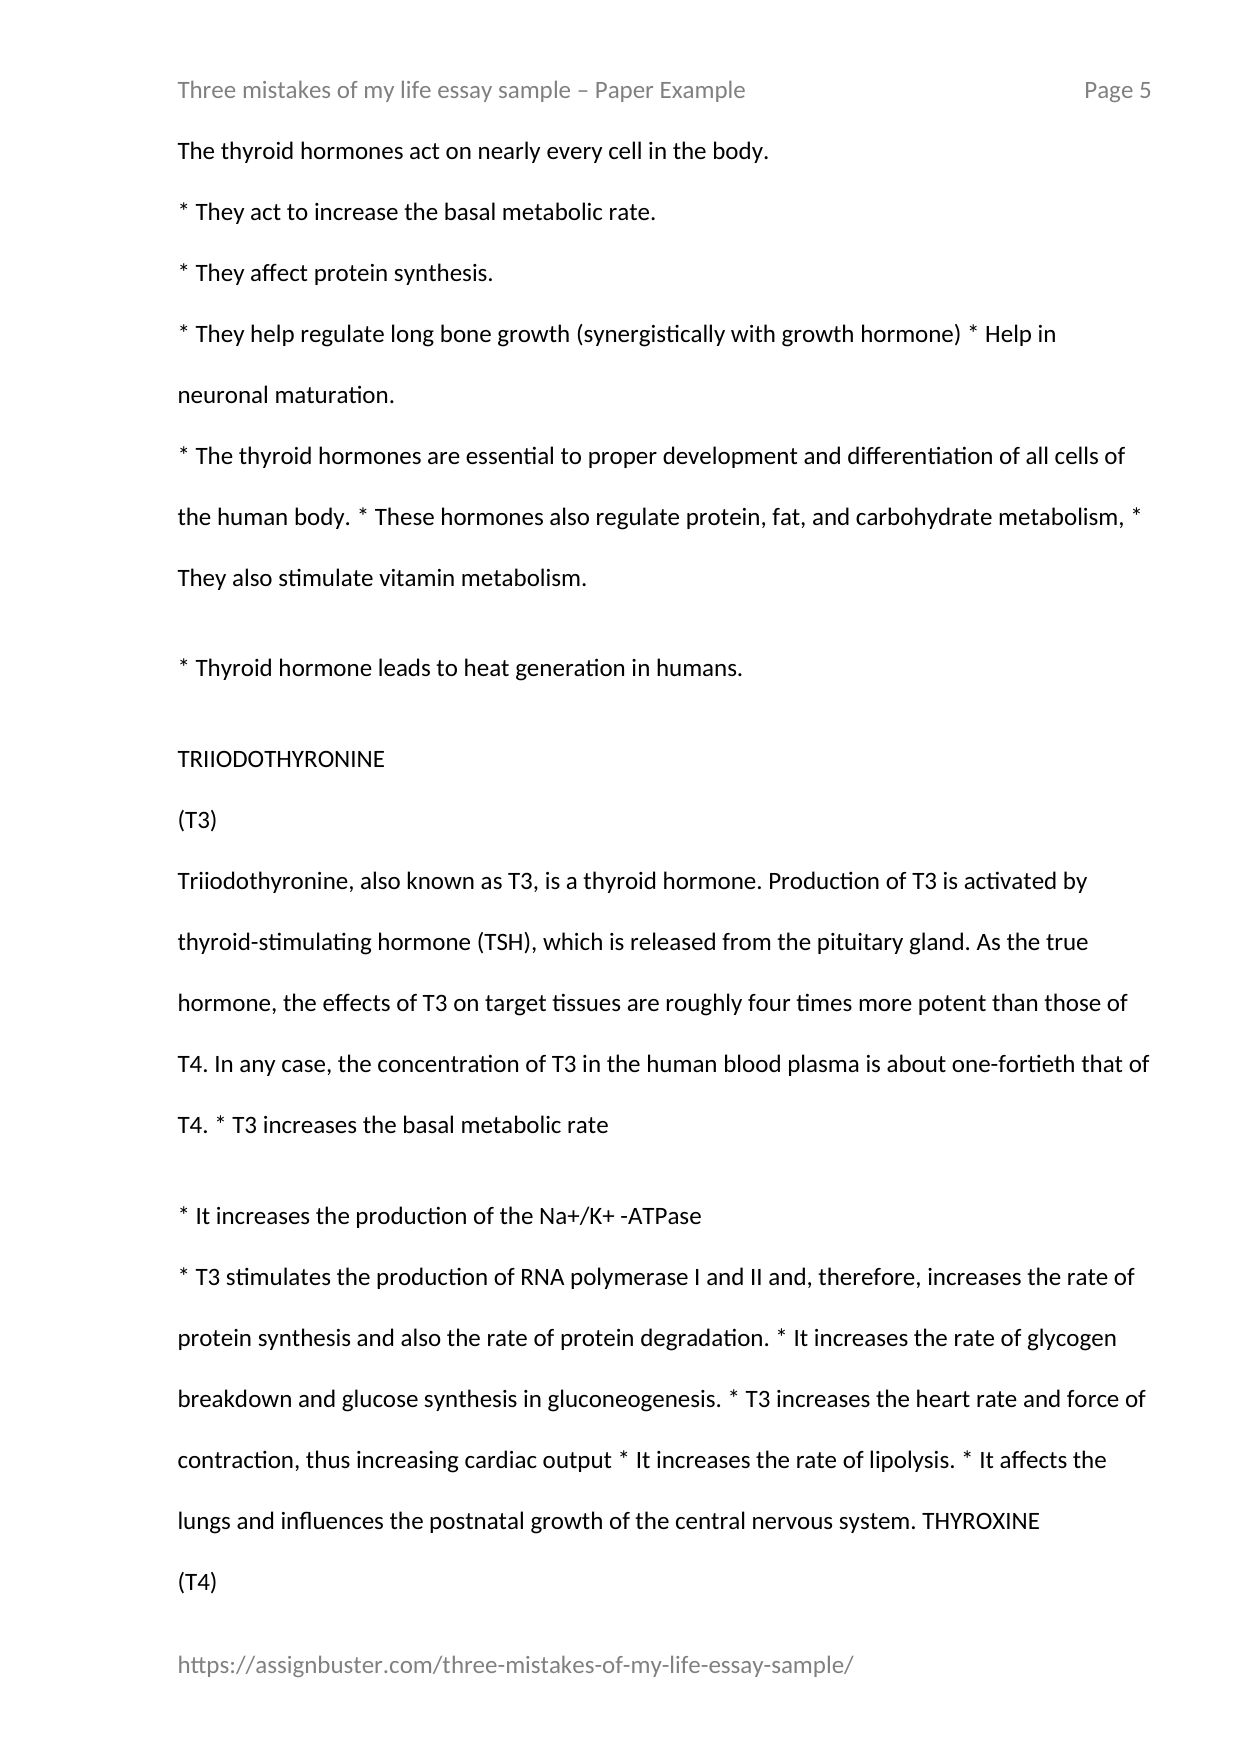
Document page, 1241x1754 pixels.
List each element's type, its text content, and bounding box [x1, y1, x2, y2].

text The thyroid hormones act on nearly every cell in the body. * They act to increase the basal metabolic rate. * They affect protein synthesis. * They help regulate long bone growth (synergistically with growth hormone) * Help in neuronal maturation. * The thyroid hormones are essential to proper development and differentiation of all cells of the human body. * These hormones also regulate protein, fat, and carbohydrate metabolism, * They also stimulate vitamin metabolism. [177, 135, 1152, 593]
text * Thyroid hormone leads to heat generation in humans. [177, 653, 1152, 683]
text * It increases the production of the Na+/K+ -ATPase * T3 stimulates the production of RNA polymerase I and II and, therefore, increases the rate of protein synthesis and also the rate of protein degradation. * It increases the rate of glycogen breakdown and glucose synthesis in gluconeogenesis. * T3 increases the heart rate and force of contraction, thus increasing cardiac output * It increases the rate of lipolysis. * It affects the lungs and influences the postnatal growth of the central nervous system. THYROXINE (T4) [177, 1200, 1152, 1597]
text TRIIODOTHYRONINE (T3) Triiodothyronine, also known as T3, is a thyroid hormone. Production of T3 is activated by thyroid-stimulating hormone (TSH), which is released from the pituitary gland. As the true hormone, the effects of T3 on target tissues are roughly four times more potent than those of T4. In any case, the concentration of T3 in the human blood plasma is about one-fortieth that of T4. * T3 increases the basal metabolic rate [177, 743, 1152, 1140]
